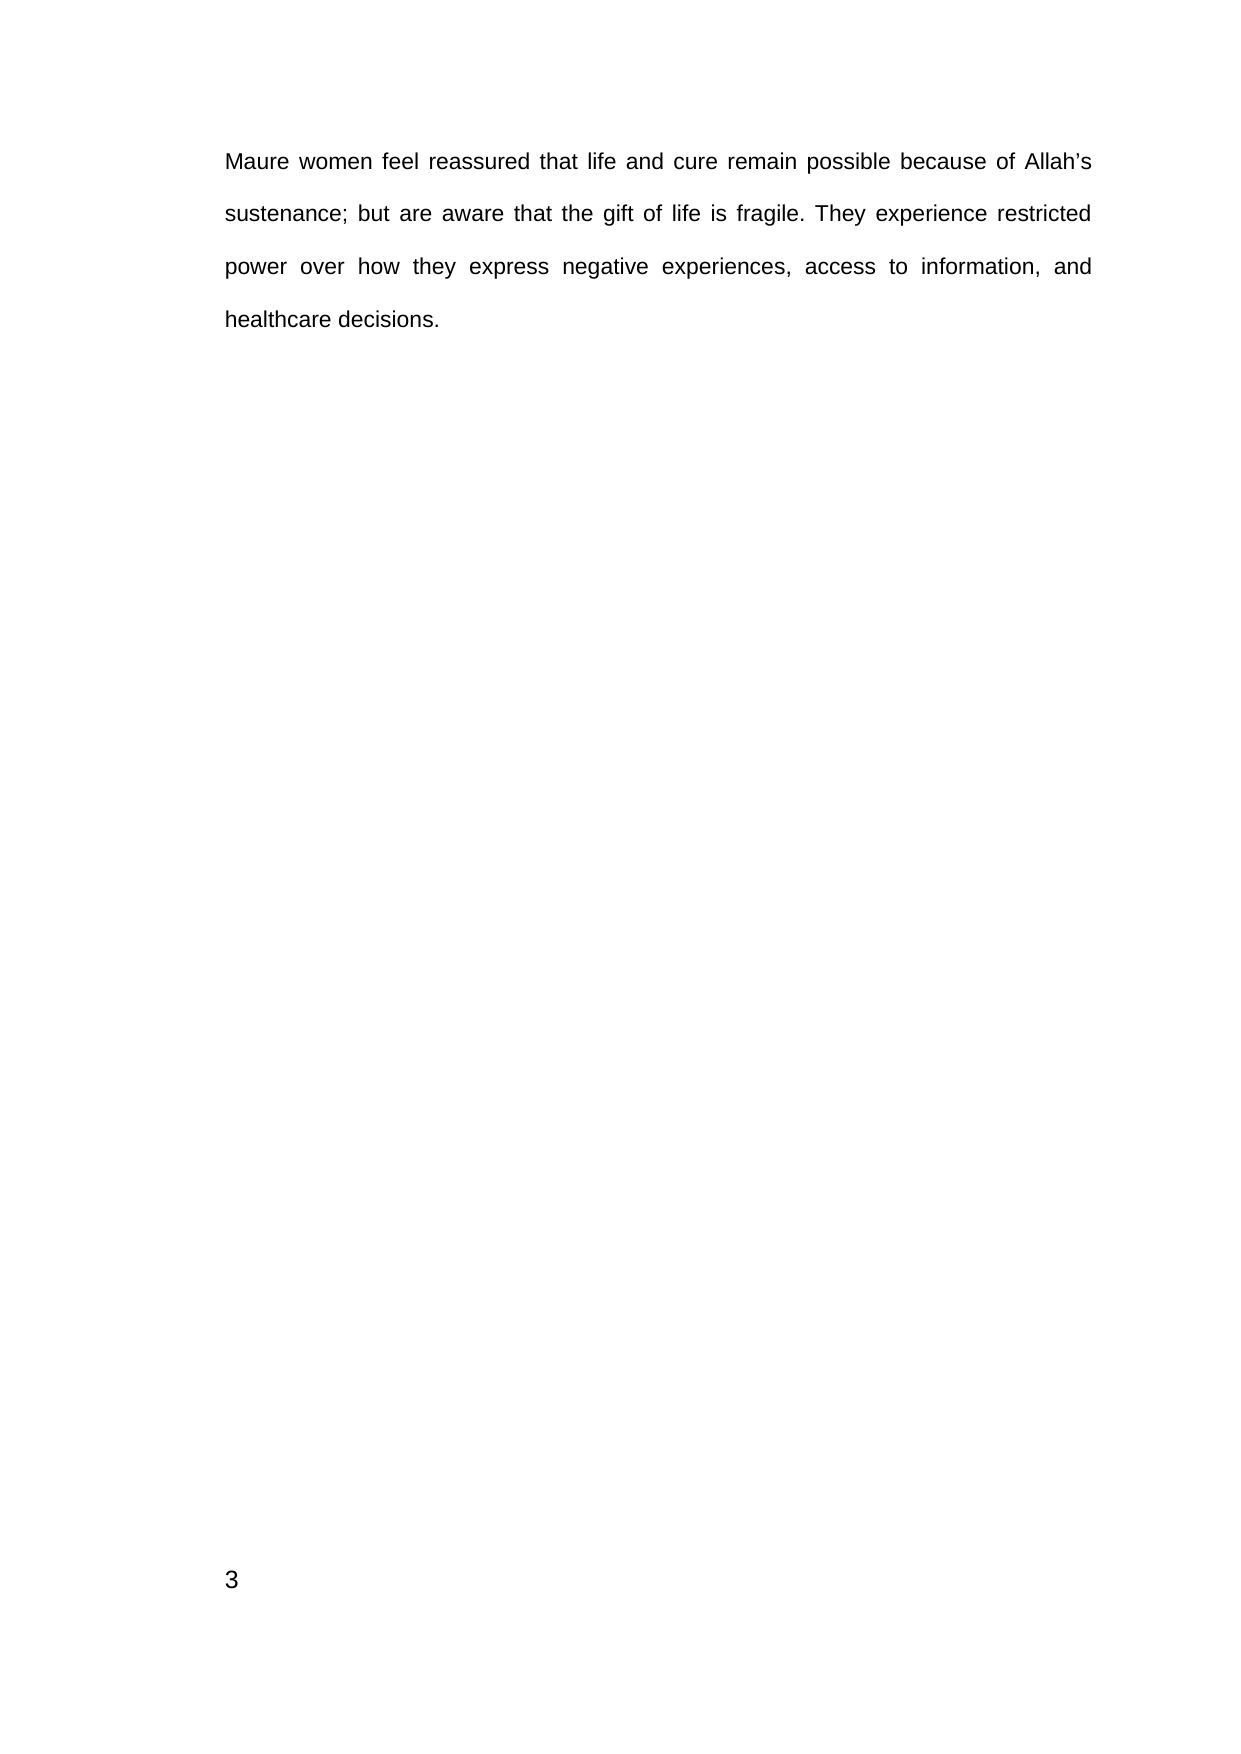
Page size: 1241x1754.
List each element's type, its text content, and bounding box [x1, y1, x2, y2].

text Maure women feel reassured that life and cure remain possible because of Allah’s sustenance; but are aware that the gift of life is fragile. They experience restricted power over how they express negative experiences, access to information, and healthcare decisions. [224, 148, 1092, 332]
